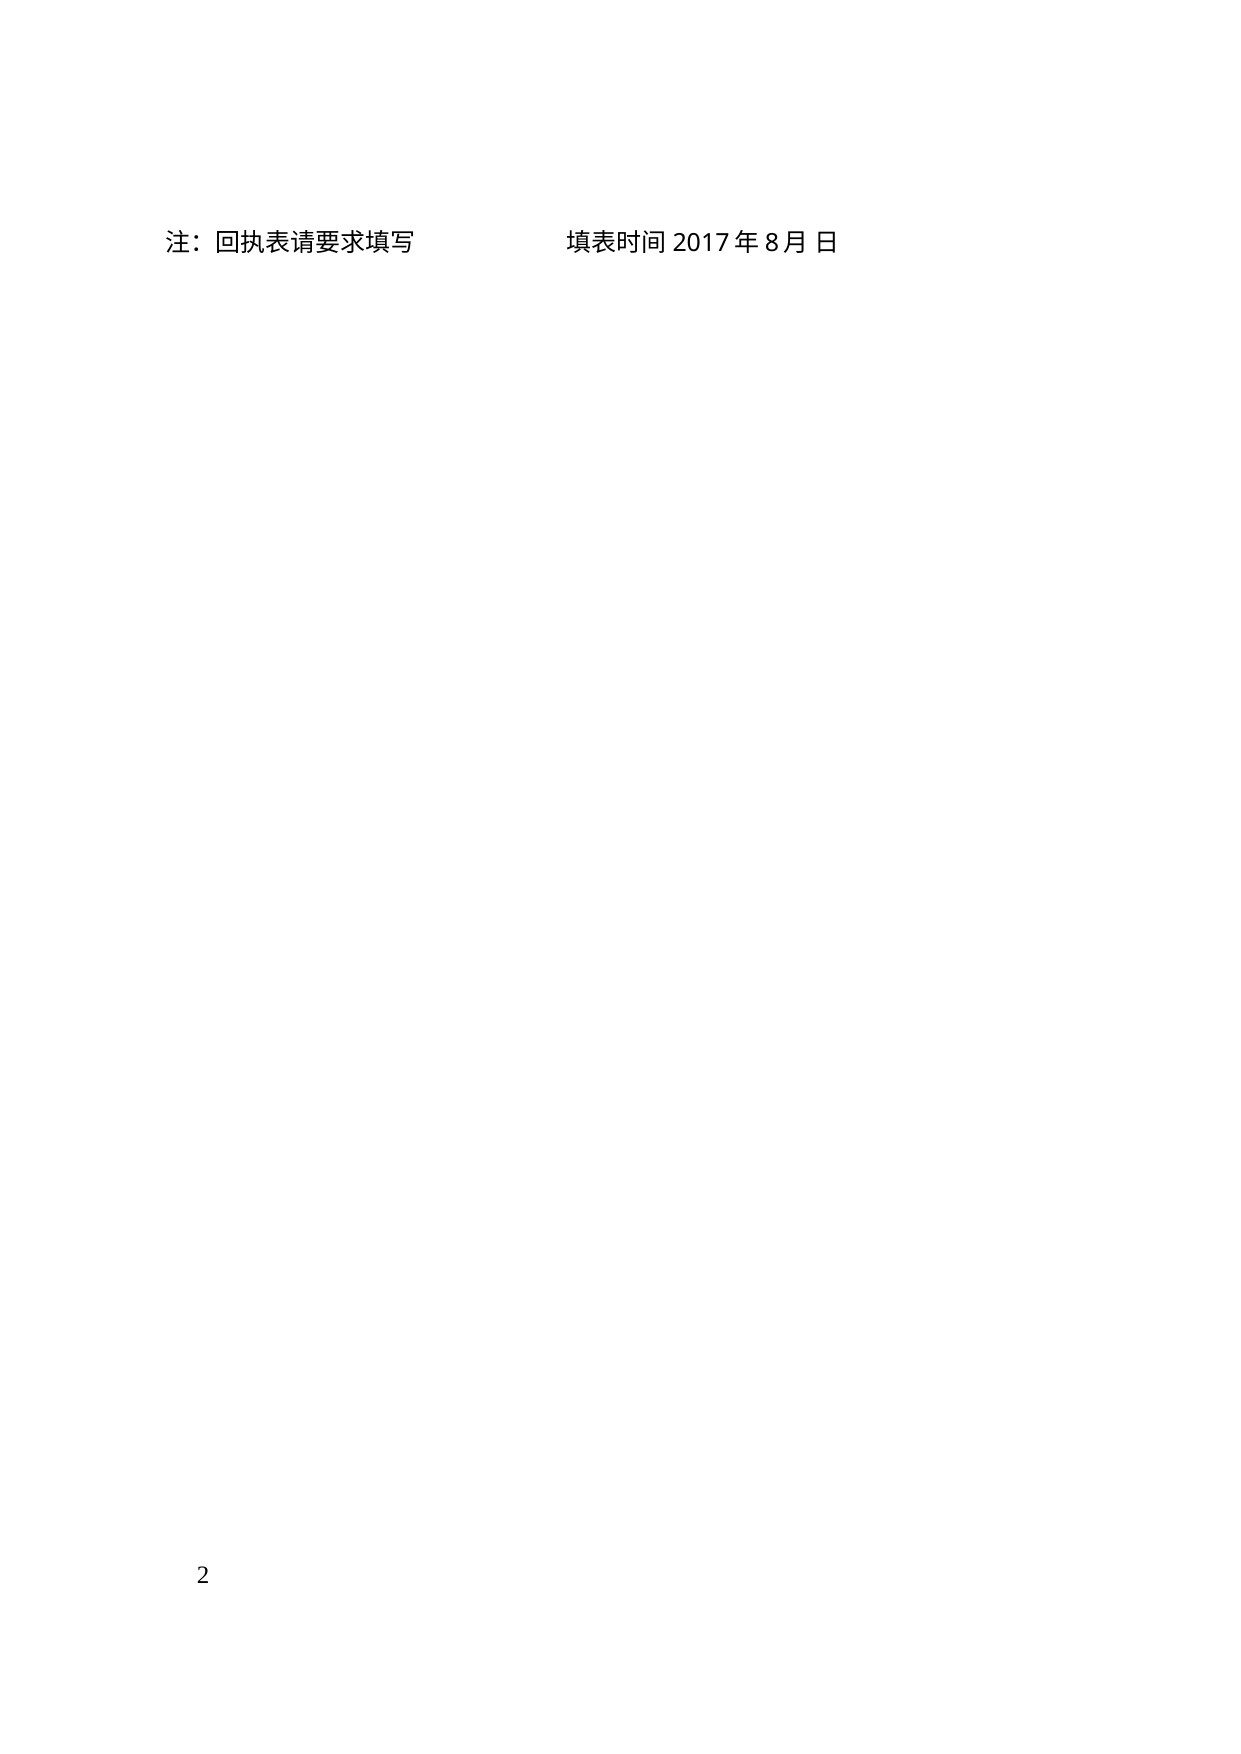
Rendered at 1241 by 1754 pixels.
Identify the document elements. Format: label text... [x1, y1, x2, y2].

text 注：回执表请要求填写 填表时间 2017年8月 日 [165, 218, 1087, 260]
